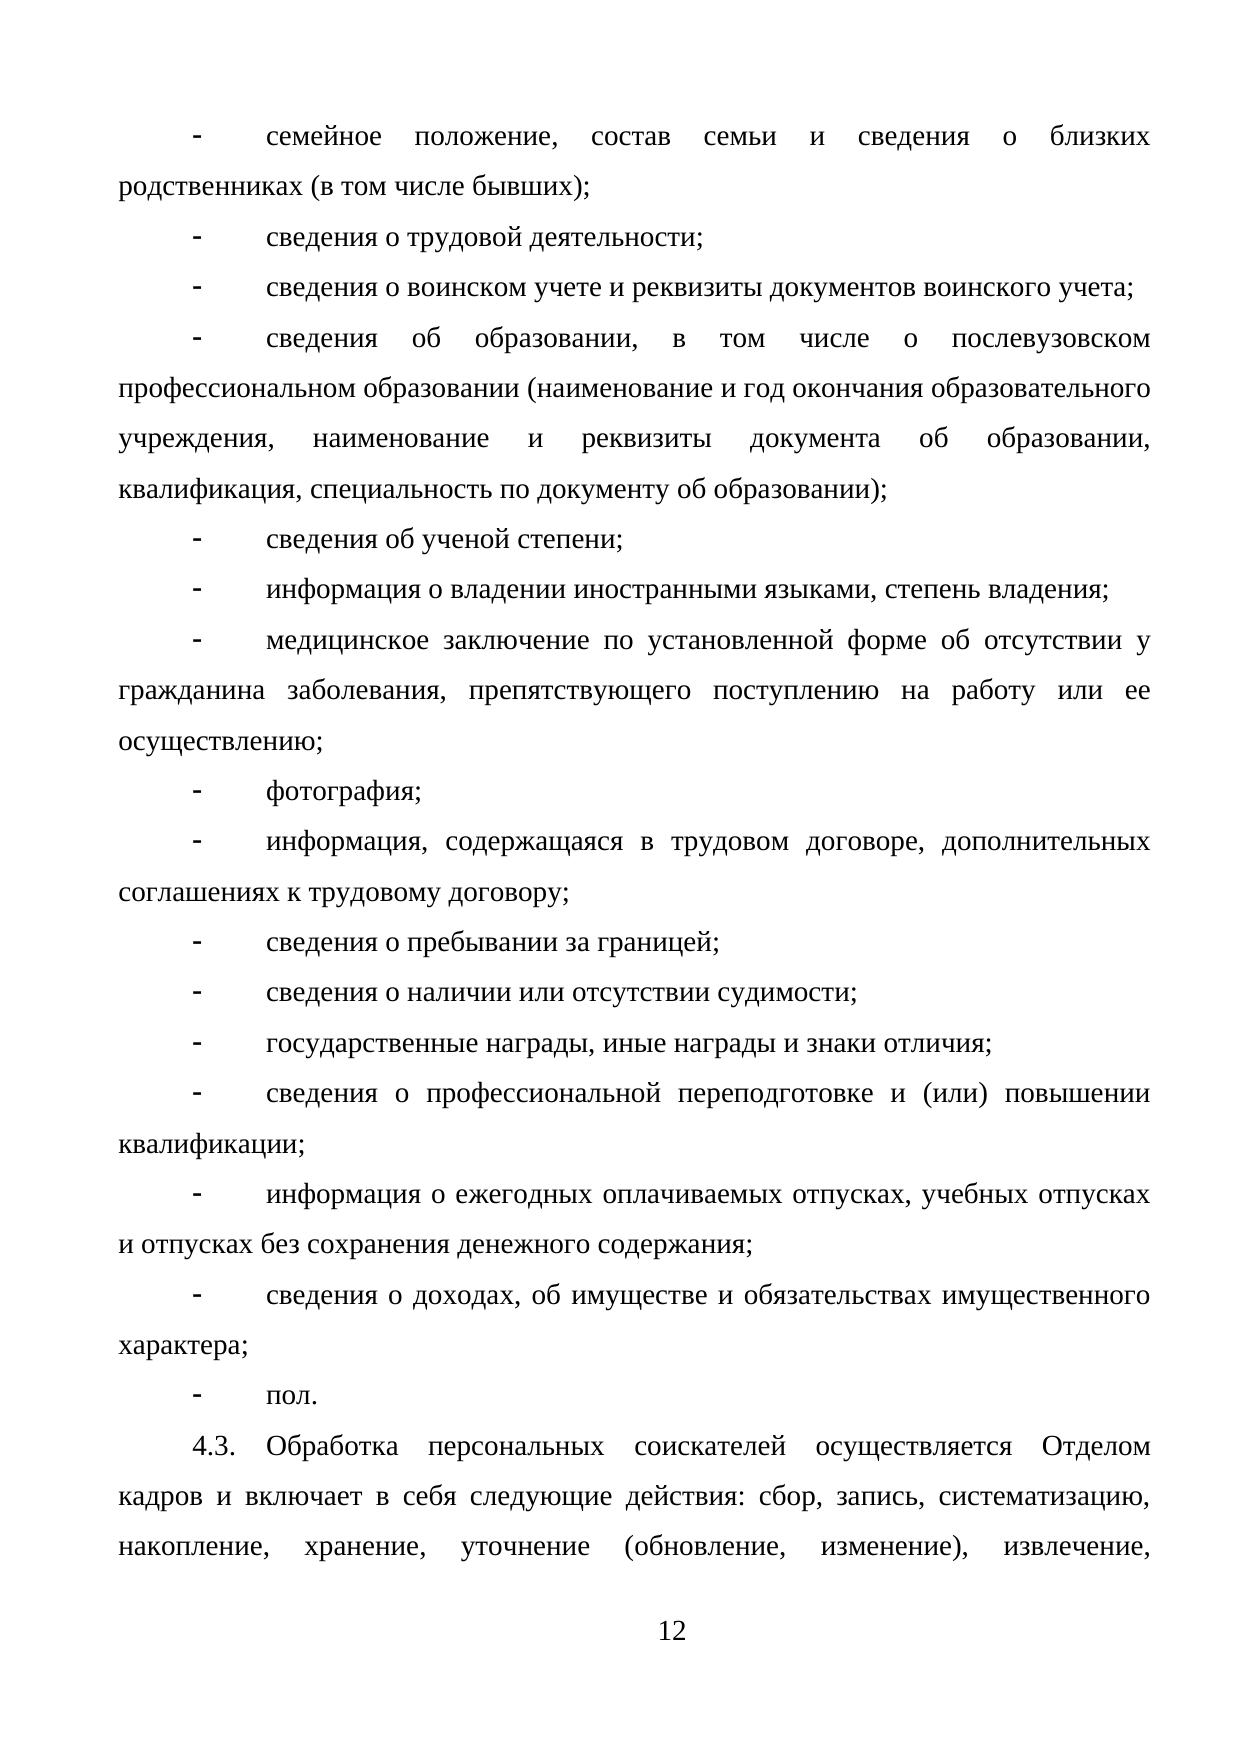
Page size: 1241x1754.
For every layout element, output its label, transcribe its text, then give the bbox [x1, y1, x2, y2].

list сведения о профессиональной переподготовке и (или) повышении квалификации; [118, 1075, 1152, 1159]
list сведения о пребывании за границей; [118, 924, 1152, 958]
list медицинское заключение по установленной форме об отсутствии у гражданина заболевания, препятствующего поступлению на работу или ее осуществлению; [118, 622, 1152, 756]
list государственные награды, иные награды и знаки отличия; [118, 1025, 1152, 1058]
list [118, 1428, 1152, 1562]
list фотография; [118, 773, 1152, 807]
list информация о владении иностранными языками, степень владения; [118, 571, 1152, 605]
list сведения о трудовой деятельности; [118, 219, 1152, 252]
list пол. [118, 1377, 1152, 1411]
list информация, содержащаяся в трудовом договоре, дополнительных соглашениях к трудовому договору; [118, 823, 1152, 907]
list семейное положение, состав семьи и сведения о близких родственниках (в том числе бывших); [118, 118, 1152, 202]
list сведения о воинском учете и реквизиты документов воинского учета; [118, 269, 1152, 303]
list информация о ежегодных оплачиваемых отпусках, учебных отпусках и отпусках без сохранения денежного содержания; [118, 1176, 1152, 1260]
list сведения об ученой степени; [118, 521, 1152, 555]
list сведения о доходах, об имуществе и обязательствах имущественного характера; [118, 1277, 1152, 1361]
list сведения о наличии или отсутствии судимости; [118, 974, 1152, 1008]
list сведения об образовании, в том числе о послевузовском профессиональном образовании (наименование и год окончания образовательного учреждения, наименование и реквизиты документа об образовании, квалификация, специальность по документу об образовании); [118, 320, 1152, 504]
